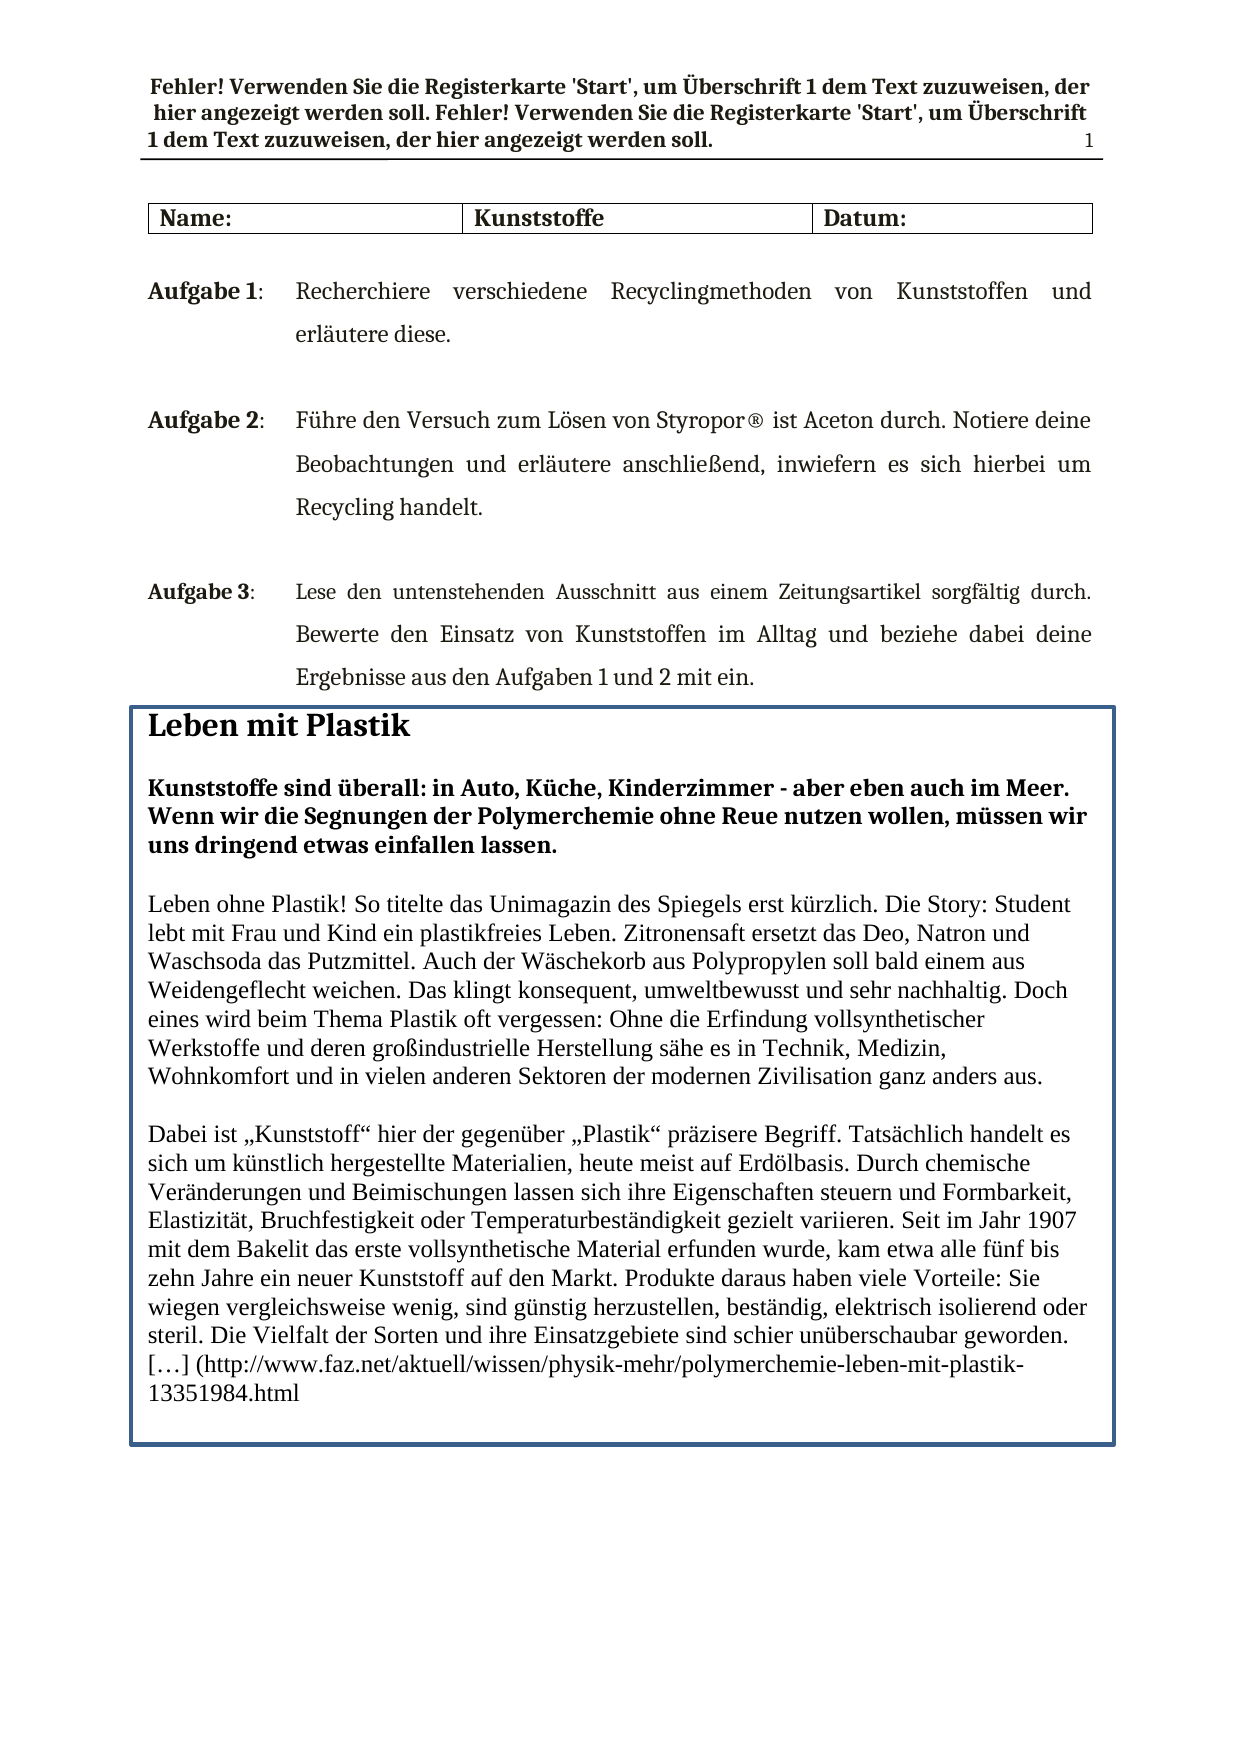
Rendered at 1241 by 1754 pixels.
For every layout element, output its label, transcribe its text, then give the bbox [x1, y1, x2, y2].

text Aufgabe 1: Recherchiere verschiedene Recyclingmethoden von Kunststoffen und erläutere diese. [148, 277, 1093, 349]
text Aufgabe 3: Lese den untenstehenden Ausschnitt aus einem Zeitungsartikel sorgfältig durch. Bewerte den Einsatz von Kunststoffen im Alltag und beziehe dabei deine Ergebnisse aus den Aufgaben 1 und 2 mit ein. [148, 579, 1093, 692]
text Kunststoffe sind überall: in Auto, Küche, Kinderzimmer - aber eben auch im Meer. Wenn wir die Segnungen der Polymerchemie ohne Reue nutzen wollen, müssen wir uns dringend etwas einfallen lassen. [148, 773, 1093, 860]
text Dabei ist „Kunststoff“ hier der gegenüber „Plastik“ präzisere Begriff. Tatsächlich handelt es sich um künstlich hergestellte Materialien, heute meist auf Erdölbasis. Durch chemische Veränderungen und Beimischungen lassen sich ihre Eigenschaften steuern und Formbarkeit, Elastizität, Bruchfestigkeit oder Temperaturbeständigkeit gezielt variieren. Seit im Jahr 1907 mit dem Bakelit das erste vollsynthetische Material erfunden wurde, kam etwa alle fünf bis zehn Jahre ein neuer Kunststoff auf den Markt. Produkte daraus haben viele Vorteile: Sie wiegen vergleichsweise wenig, sind günstig herzustellen, beständig, elektrisch isolierend oder steril. Die Vielfalt der Sorten und ihre Einsatzgebiete sind schier unüberschaubar geworden. […] (http://www.faz.net/aktuell/wissen/physik-mehr/polymerchemie-leben-mit-plastik-13351984.html [148, 1119, 1093, 1407]
table_header Name: [149, 204, 462, 233]
table_header Datum: [813, 204, 1092, 233]
text Aufgabe 2: Führe den Versuch zum Lösen von Styropor® ist Aceton durch. Notiere deine Beobachtungen und erläutere anschließend, inwiefern es sich hierbei um Recycling handelt. [148, 406, 1093, 521]
table_header Kunststoffe [463, 204, 812, 233]
text Leben mit Plastik [148, 709, 1093, 744]
text Leben ohne Plastik! So titelte das Unimagazin des Spiegels erst kürzlich. Die Story: Student lebt mit Frau und Kind ein plastikfreies Leben. Zitronensaft ersetzt das Deo, Natron und Waschsoda das Putzmittel. Auch der Wäschekorb aus Polypropylen soll bald einem aus Weidengeflecht weichen. Das klingt konsequent, umweltbewusst und sehr nachhaltig. Doch eines wird beim Thema Plastik oft vergessen: Ohne die Erfindung vollsynthetischer Werkstoffe und deren großindustrielle Herstellung sähe es in Technik, Medizin, Wohnkomfort und in vielen anderen Sektoren der modernen Zivilisation ganz anders aus. [148, 889, 1093, 1090]
